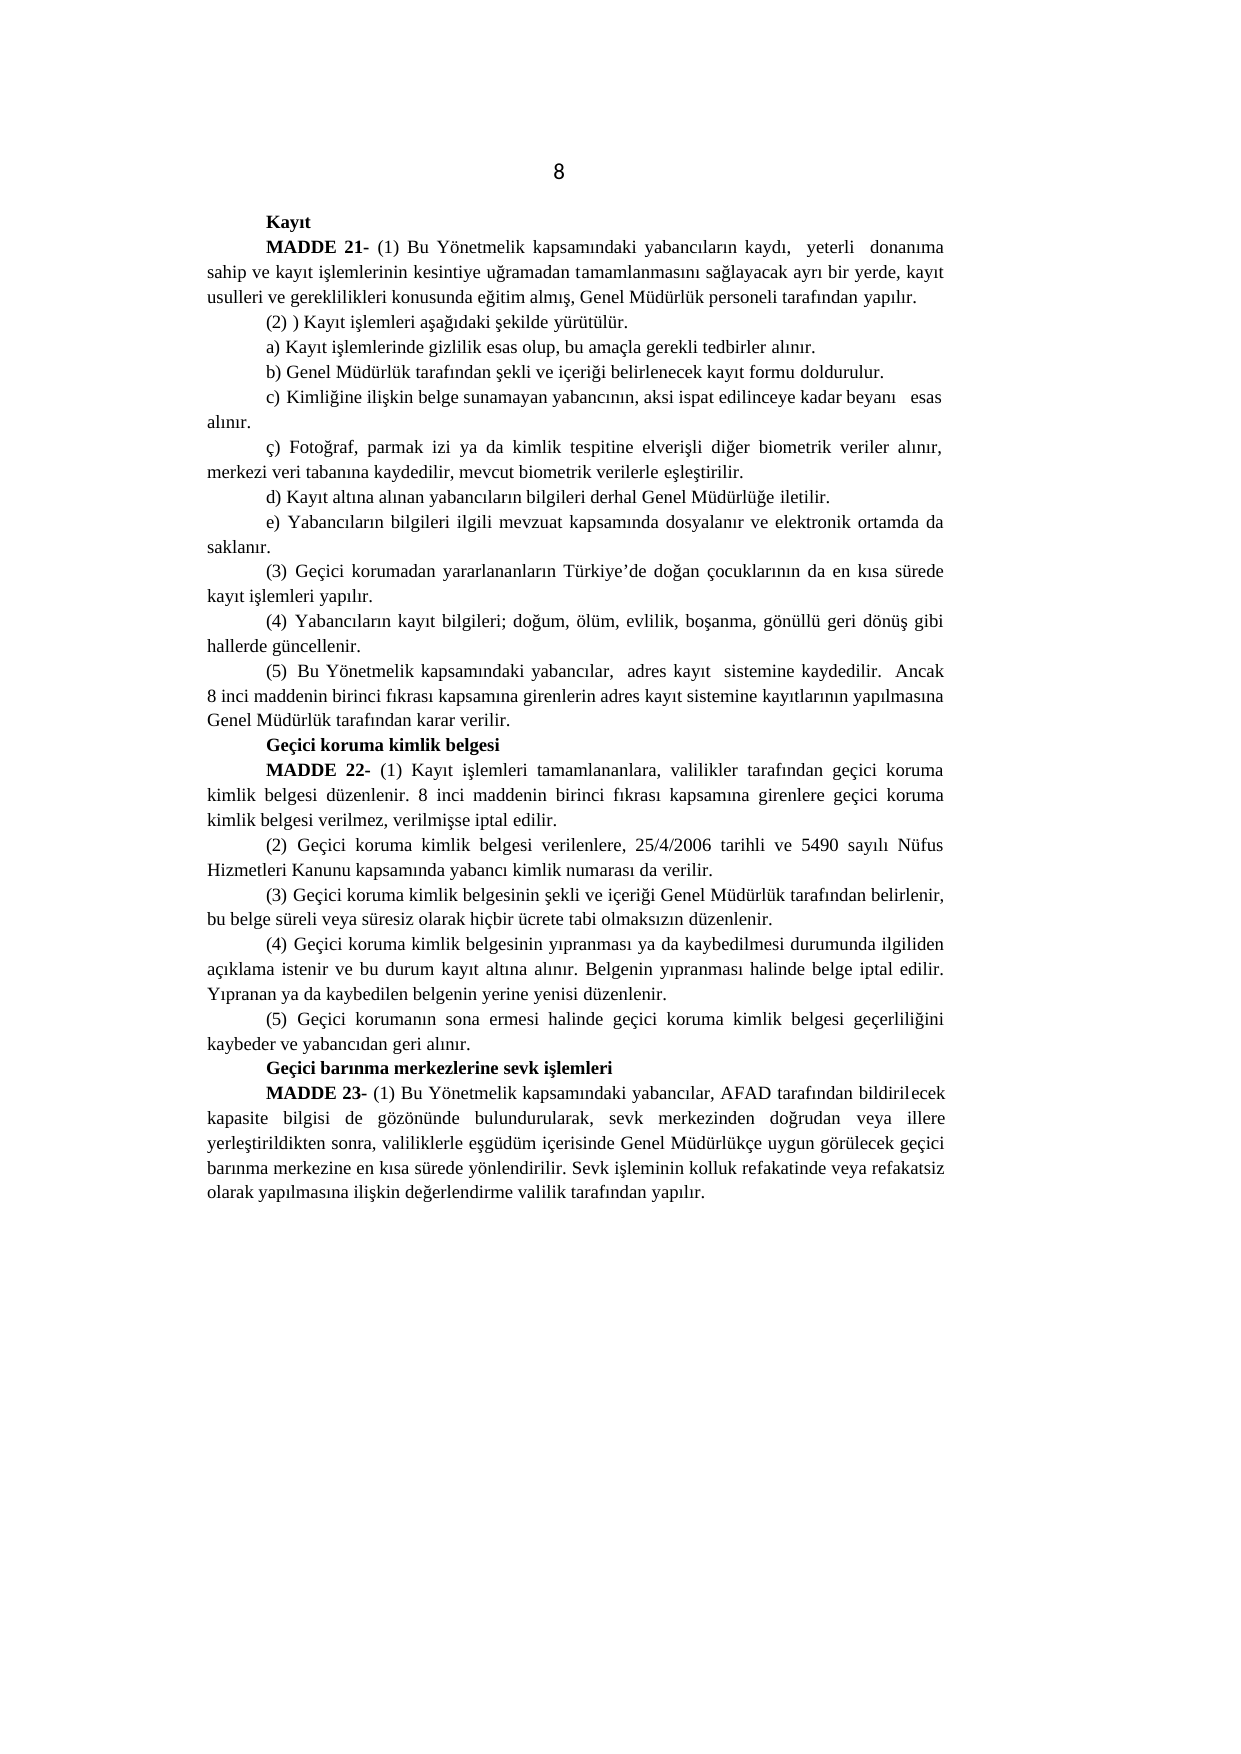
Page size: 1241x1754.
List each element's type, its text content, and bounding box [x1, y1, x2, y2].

list Geçici koruma kimlik belgesinin yıpranması ya da kaybedilmesi durumunda ilgiliden açıklama istenir ve bu durum kayıt altına alınır. Belgenin yıpranması halinde belge iptal edilir. Yıpranan ya da kaybedilen belgenin yerine yenisi düzenlenir. [207, 933, 945, 1004]
list Kayıt altına alınan yabancıların bilgileri derhal Genel Müdürlüğe iletilir. [266, 486, 1065, 507]
text merkezi veri tabanına kaydedilir, mevcut biometrik verilerle eşleştirilir. [207, 461, 914, 482]
text MADDE 23- (1) Bu Yönetmelik kapsamındaki yabancılar, AFAD tarafından bildirilecek kapasite bilgisi de gözönünde bulundurularak, sevk merkezinden doğrudan veya illere yerleştirildikten sonra, valiliklerle eşgüdüm içerisinde Genel Müdürlükçe uygun görülecek geçici barınma merkezine en kısa sürede yönlendirilir. Sevk işleminin kolluk refakatinde veya refakatsiz olarak yapılmasına ilişkin değerlendirme valilik tarafından yapılır. [207, 1082, 945, 1203]
text MADDE 22- (1) Kayıt işlemleri tamamlananlara, valilikler tarafından geçici koruma kimlik belgesi düzenlenir. 8 inci maddenin birinci fıkrası kapsamına girenlere geçici koruma kimlik belgesi verilmez, verilmişse iptal edilir. [207, 759, 945, 830]
list Yabancıların bilgileri ilgili mevzuat kapsamında dosyalanır ve elektronik ortamda da saklanır. [207, 511, 945, 557]
subtitle Geçici barınma merkezlerine sevk işlemleri [266, 1057, 914, 1079]
list Geçici koruma kimlik belgesinin şekli ve içeriği Genel Müdürlük tarafından belirlenir, bu belge süreli veya süresiz olarak hiçbir ücrete tabi olmaksızın düzenlenir. [207, 883, 946, 930]
text ç) Fotoğraf, parmak izi ya da kimlik tespitine elverişli diğer biometrik veriler alınır, [266, 436, 1002, 457]
text MADDE 21- (1) Bu Yönetmelik kapsamındaki yabancıların kaydı, yeterli donanıma sahip ve kayıt işlemlerinin kesintiye uğramadan tamamlanmasını sağlayacak ayrı bir yerde, kayıt usulleri ve gereklilikleri konusunda eğitim almış, Genel Müdürlük personeli tarafından yapılır. [207, 236, 945, 307]
text alınır. [207, 411, 914, 432]
list Geçici korumanın sona ermesi halinde geçici koruma kimlik belgesi geçerliliğini kaybeder ve yabancıdan geri alınır. [207, 1008, 945, 1054]
list Genel Müdürlük tarafından şekli ve içeriği belirlenecek kayıt formu doldurulur. [266, 361, 1065, 382]
list ) Kayıt işlemleri aşağıdaki şekilde yürütülür. [207, 311, 1065, 332]
list Yabancıların kayıt bilgileri; doğum, ölüm, evlilik, boşanma, gönüllü geri dönüş gibi hallerde güncellenir. [207, 610, 944, 656]
list Kayıt işlemlerinde gizlilik esas olup, bu amaçla gerekli tedbirler alınır. [207, 336, 1065, 357]
subtitle Kayıt [266, 211, 914, 233]
subtitle Geçici koruma kimlik belgesi [266, 734, 914, 756]
list Geçici korumadan yararlananların Türkiye’de doğan çocuklarının da en kısa sürede kayıt işlemleri yapılır. [207, 560, 945, 607]
list Geçici koruma kimlik belgesi verilenlere, 25/4/2006 tarihli ve 5490 sayılı Nüfus Hizmetleri Kanunu kapsamında yabancı kimlik numarası da verilir. [207, 834, 944, 880]
list Kimliğine ilişkin belge sunamayan yabancının, aksi ispat edilinceye kadar beyanı esas [266, 386, 1065, 407]
list Bu Yönetmelik kapsamındaki yabancılar, adres kayıt sistemine kaydedilir. Ancak 8 inci maddenin birinci fıkrası kapsamına girenlerin adres kayıt sistemine kayıtlarının yapılmasına Genel Müdürlük tarafından karar verilir. [207, 660, 945, 731]
